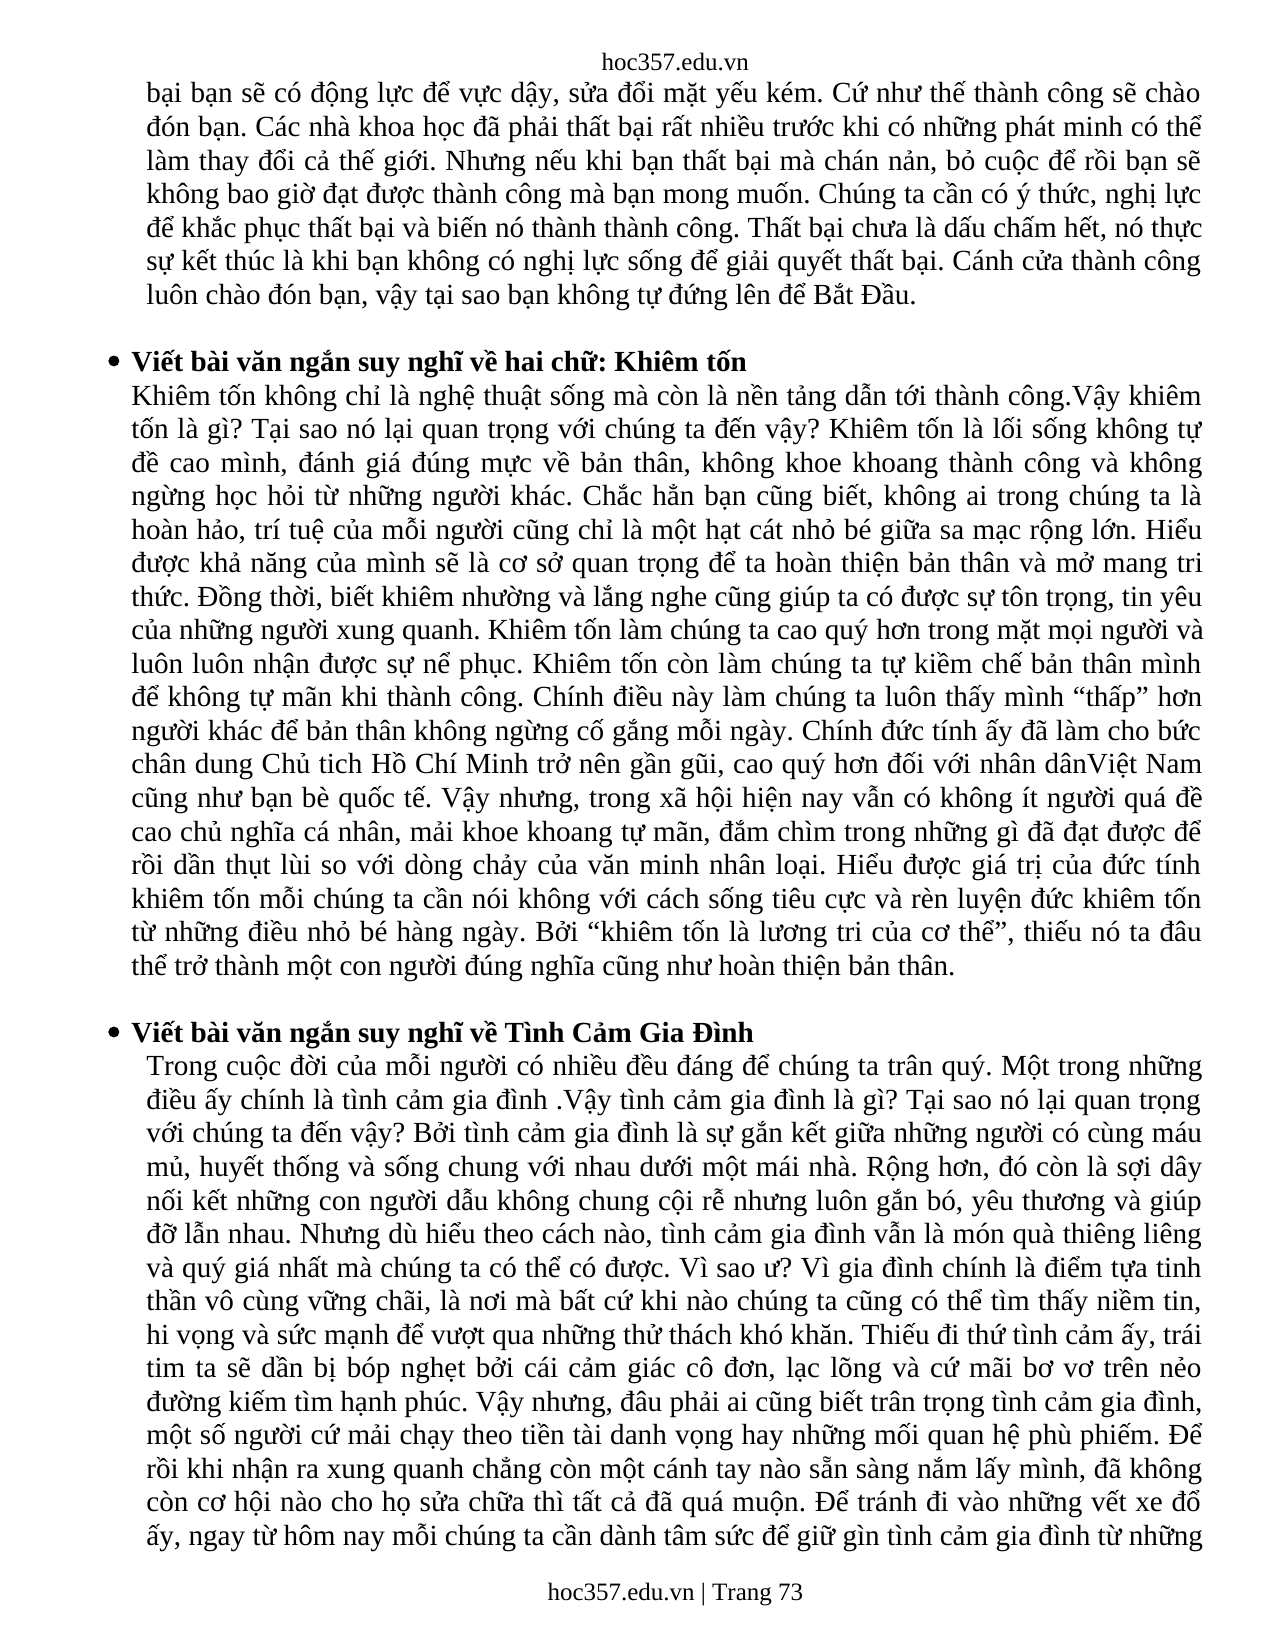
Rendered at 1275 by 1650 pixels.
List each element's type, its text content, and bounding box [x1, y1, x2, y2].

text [146, 76, 1204, 310]
list Viết bài văn ngắn suy nghĩ về hai chữ: Khiêm tốn [109, 344, 1204, 378]
list Viết bài văn ngắn suy nghĩ về Tình Cảm Gia Đình [109, 1015, 1204, 1048]
text Khiêm tốn không chỉ là nghệ thuật sống mà còn là nền tảng dẫn tới thành công.Vậy khiêm tốn là gì? Tại sao nó lại quan trọng với chúng ta đến vậy? Khiêm tốn là lối sống không tự đề cao mình, đánh giá đúng mực về bản thân, không khoe khoang thành công và không ngừng học hỏi từ những người khác. Chắc hẳn bạn cũng biết, không ai trong chúng ta là hoàn hảo, trí tuệ của mỗi người cũng chỉ là một hạt cát nhỏ bé giữa sa mạc rộng lớn. Hiểu được khả năng của mình sẽ là cơ sở quan trọng để ta hoàn thiện bản thân và mở mang tri thức. Đồng thời, biết khiêm nhường và lắng nghe cũng giúp ta có được sự tôn trọng, tin yêu của những người xung quanh. Khiêm tốn làm chúng ta cao quý hơn trong mặt mọi người và luôn luôn nhận được sự nể phục. Khiêm tốn còn làm chúng ta tự kiềm chế bản thân mình để không tự mãn khi thành công. Chính điều này làm chúng ta luôn thấy mình “thấp” hơn người khác để bản thân không ngừng cố gắng mỗi ngày. Chính đức tính ấy đã làm cho bức chân dung Chủ tich Hồ Chí Minh trở nên gần gũi, cao quý hơn đối với nhân dânViệt Nam cũng như bạn bè quốc tế. Vậy nhưng, trong xã hội hiện nay vẫn có không ít người quá đề cao chủ nghĩa cá nhân, mải khoe khoang tự mãn, đắm chìm trong những gì đã đạt được để rồi dần thụt lùi so với dòng chảy của văn minh nhân loại. Hiểu được giá trị của đức tính khiêm tốn mỗi chúng ta cần nói không với cách sống tiêu cực và rèn luyện đức khiêm tốn từ những điều nhỏ bé hàng ngày. Bởi “khiêm tốn là lương tri của cơ thể”, thiếu nó ta đâu thể trở thành một con người đúng nghĩa cũng như hoàn thiện bản thân. [131, 378, 1204, 981]
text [146, 1048, 1204, 1552]
